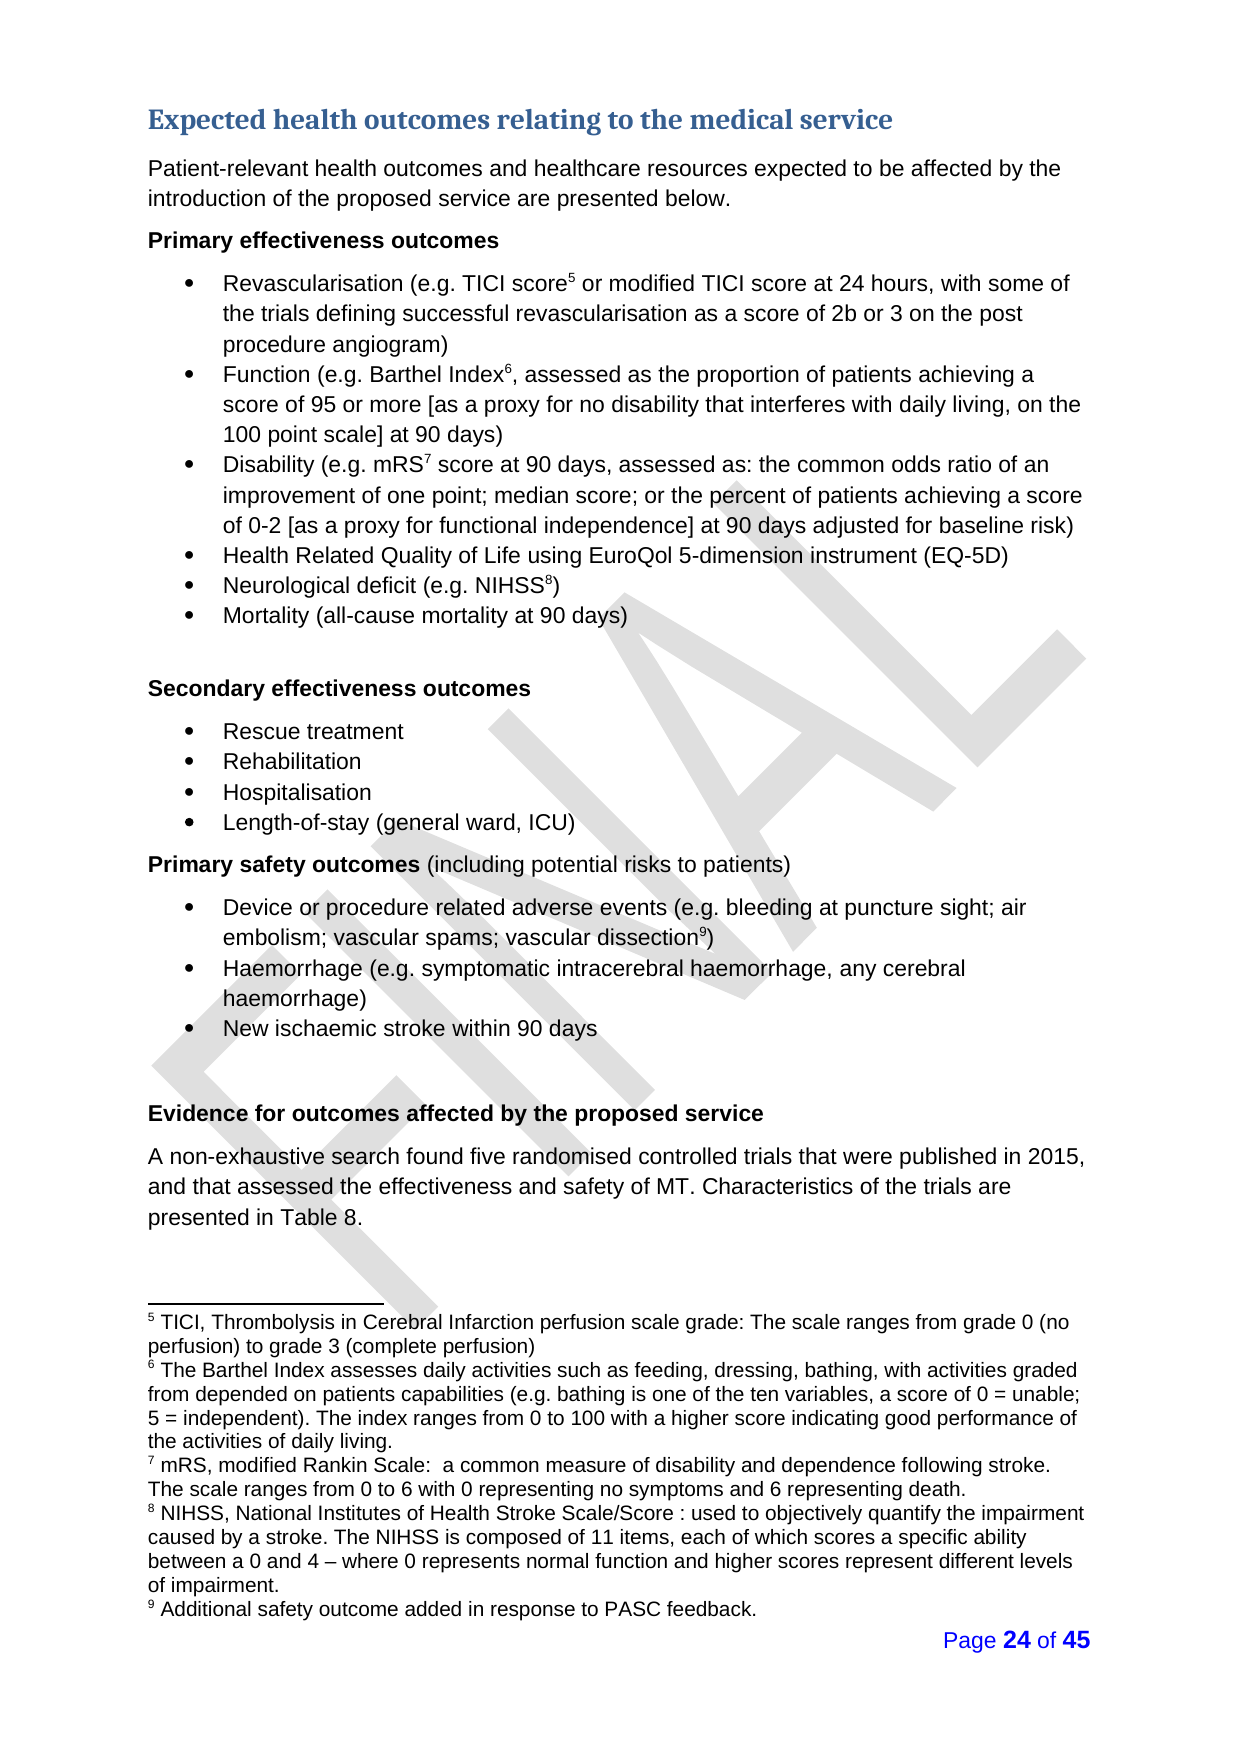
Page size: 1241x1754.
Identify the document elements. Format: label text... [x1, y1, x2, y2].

list Neurological deficit (e.g. NIHSS) [185, 572, 1090, 598]
list Length-of-stay (general ward, ICU) [185, 809, 1090, 835]
text Evidence for outcomes affected by the proposed service [148, 1100, 1090, 1127]
list Revascularisation (e.g. TICI score or modified TICI score at 24 hours, with some of the trials defining successful revascularisation as a score of 2b or 3 on the post procedure angiogram) [185, 270, 1090, 357]
list Mortality (all-cause mortality at 90 days) [185, 602, 1090, 629]
text Secondary effectiveness outcomes [148, 675, 1090, 702]
text Primary effectiveness outcomes [148, 227, 1090, 254]
list Device or procedure related adverse events (e.g. bleeding at puncture sight; air embolism; vascular spams; vascular dissection) [185, 894, 1090, 951]
list Hospitalisation [185, 778, 1090, 805]
subtitle Expected health outcomes relating to the medical service [148, 103, 1090, 137]
list Rescue treatment [185, 718, 1090, 744]
list Haemorrhage (e.g. symptomatic intracerebral haemorrhage, any cerebral haemorrhage) [185, 954, 1090, 1011]
list Health Related Quality of Life using EuroQol 5-dimension instrument (EQ-5D) [185, 542, 1090, 568]
text Patient-relevant health outcomes and healthcare resources expected to be affected by the introduction of the proposed service are presented below. [148, 154, 1090, 211]
text A non-exhaustive search found five randomised controlled trials that were published in 2015, and that assessed the effectiveness and safety of MT. Characteristics of the trials are presented in Table 8. [148, 1143, 1090, 1230]
list New ischaemic stroke within 90 days [185, 1015, 1090, 1041]
list Function (e.g. Barthel Index, assessed as the proportion of patients achieving a score of 95 or more [as a proxy for no disability that interferes with daily living, on the 100 point scale] at 90 days) [185, 361, 1090, 447]
list Rehabilitation [185, 748, 1090, 774]
list Disability (e.g. mRS score at 90 days, assessed as: the common odds ratio of an improvement of one point; median score; or the percent of patients achieving a score of 0-2 [as a proxy for functional independence] at 90 days adjusted for baseline risk) [185, 451, 1090, 538]
text Primary safety outcomes (including potential risks to patients) [148, 851, 1090, 878]
